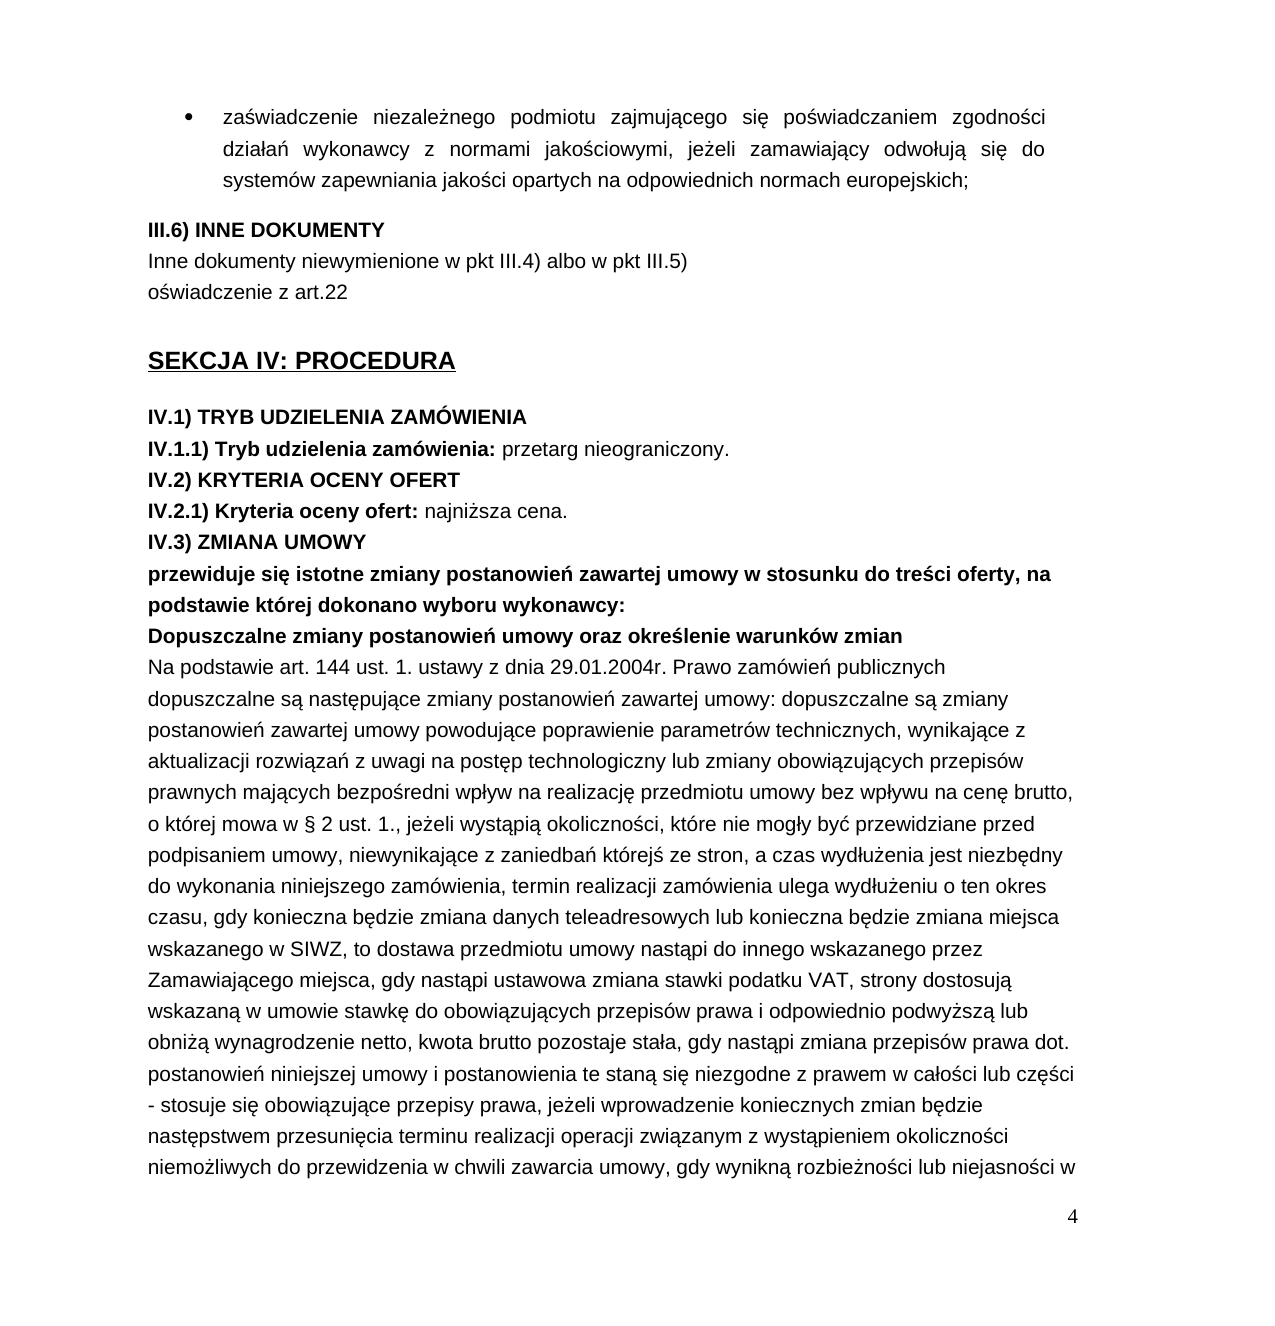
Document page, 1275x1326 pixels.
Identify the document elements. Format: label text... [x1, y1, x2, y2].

list zaświadczenie niezależnego podmiotu zajmującego się poświadczaniem zgodności działań wykonawcy z normami jakościowymi, jeżeli zamawiający odwołują się do systemów zapewniania jakości opartych na odpowiednich normach europejskich; [185, 98, 1046, 192]
text IV.2) KRYTERIA OCENY OFERT [148, 460, 1077, 492]
text IV.1) TRYB UDZIELENIA ZAMÓWIENIA [148, 398, 1077, 429]
text Inne dokumenty niewymienione w pkt III.4) albo w pkt III.5) [148, 242, 1077, 273]
text IV.2.1) Kryteria oceny ofert: najniższa cena. [148, 492, 1077, 523]
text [148, 648, 1077, 1179]
text IV.3) ZMIANA UMOWY [148, 523, 1077, 554]
text SEKCJA IV: PROCEDURA [148, 343, 1077, 374]
text Dopuszczalne zmiany postanowień umowy oraz określenie warunków zmian [148, 617, 1077, 648]
text przewiduje się istotne zmiany postanowień zawartej umowy w stosunku do treści oferty, na podstawie której dokonano wyboru wykonawcy: [148, 554, 1077, 617]
text III.6) INNE DOKUMENTY [148, 210, 1077, 242]
text IV.1.1) Tryb udzielenia zamówienia: przetarg nieograniczony. [148, 429, 1077, 460]
text oświadczenie z art.22 [148, 273, 1077, 304]
